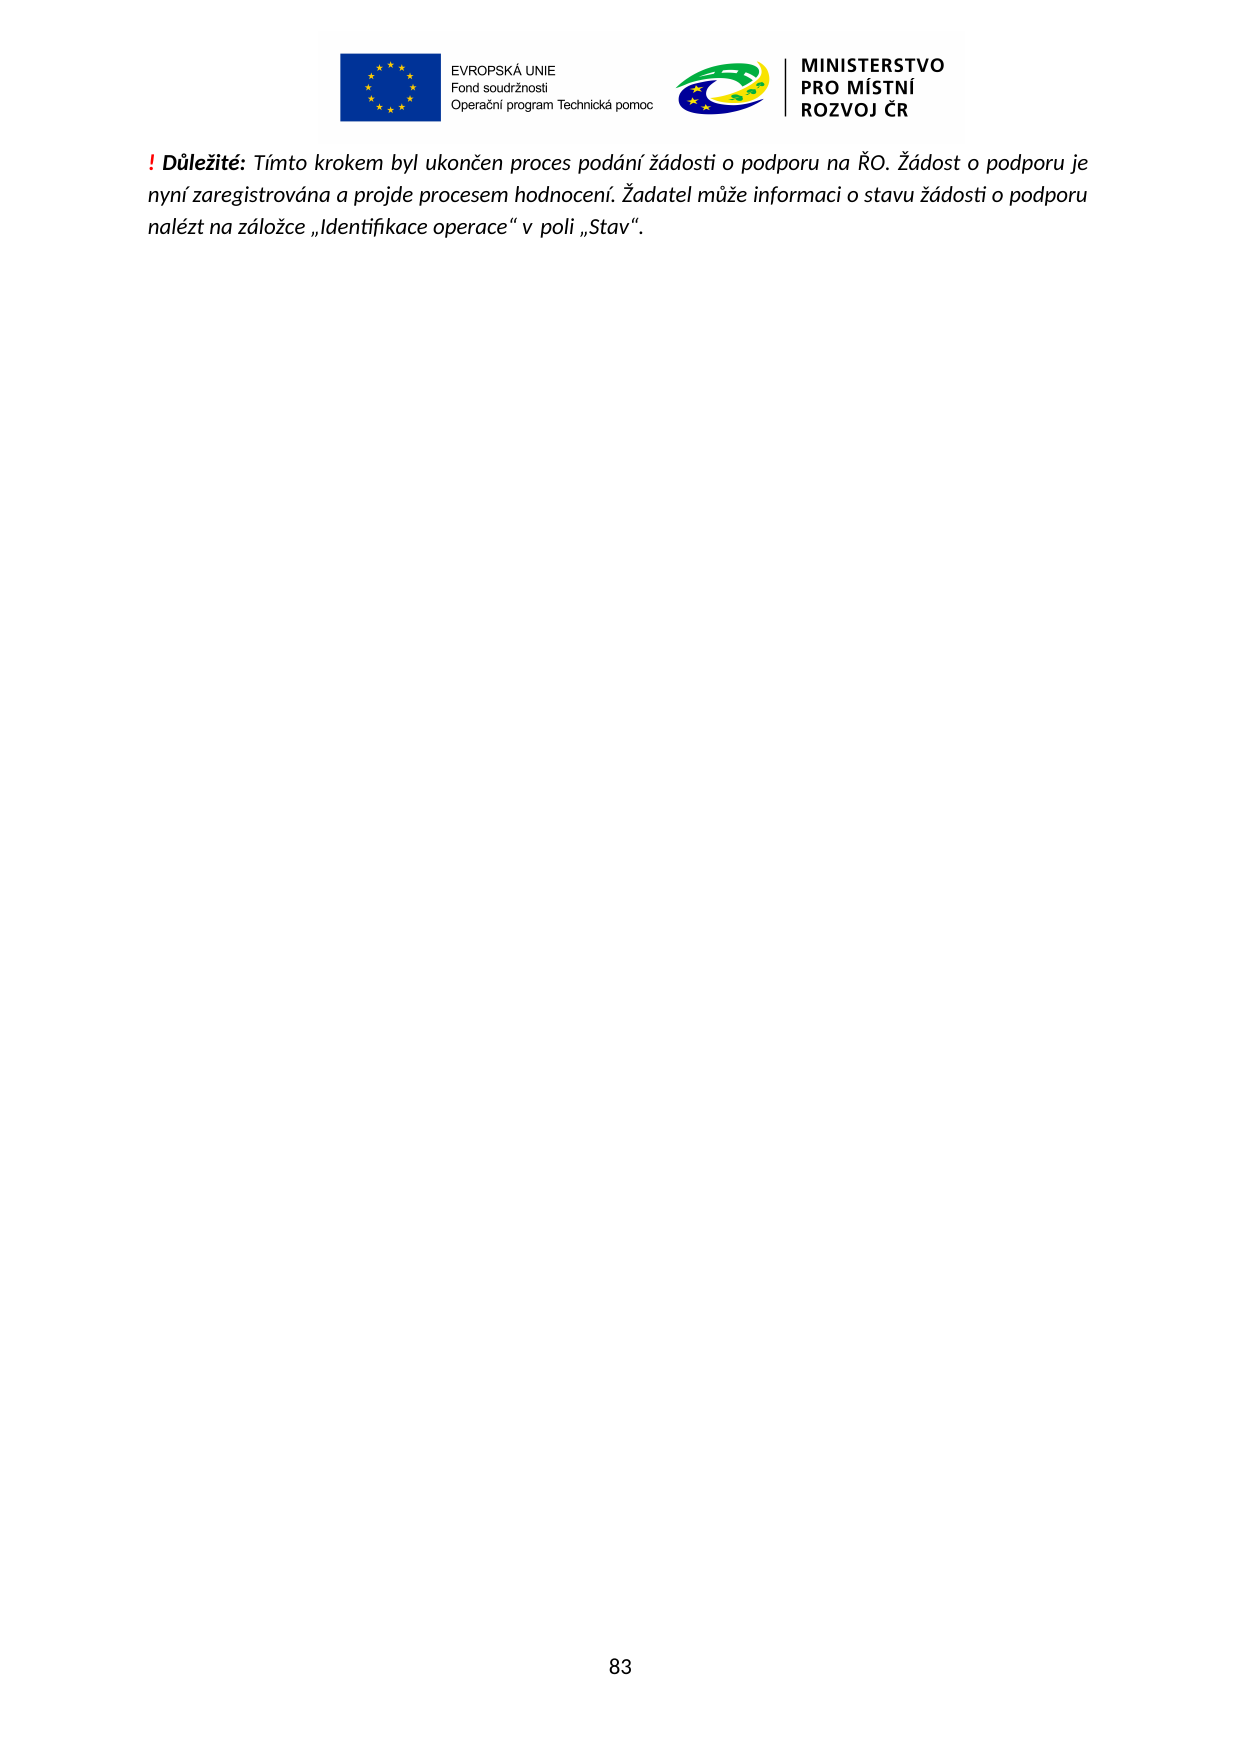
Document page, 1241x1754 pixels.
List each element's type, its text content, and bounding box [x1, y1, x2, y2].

picture [318, 31, 965, 144]
text ! Důležité: Tímto krokem byl ukončen proces podání žádosti o podporu na ŘO. Žádost o podporu je nyní zaregistrována a projde procesem hodnocení. Žadatel může informaci o stavu žádosti o podporu nalézt na záložce „Identifikace operace“ v poli „Stav“. [148, 148, 1093, 240]
